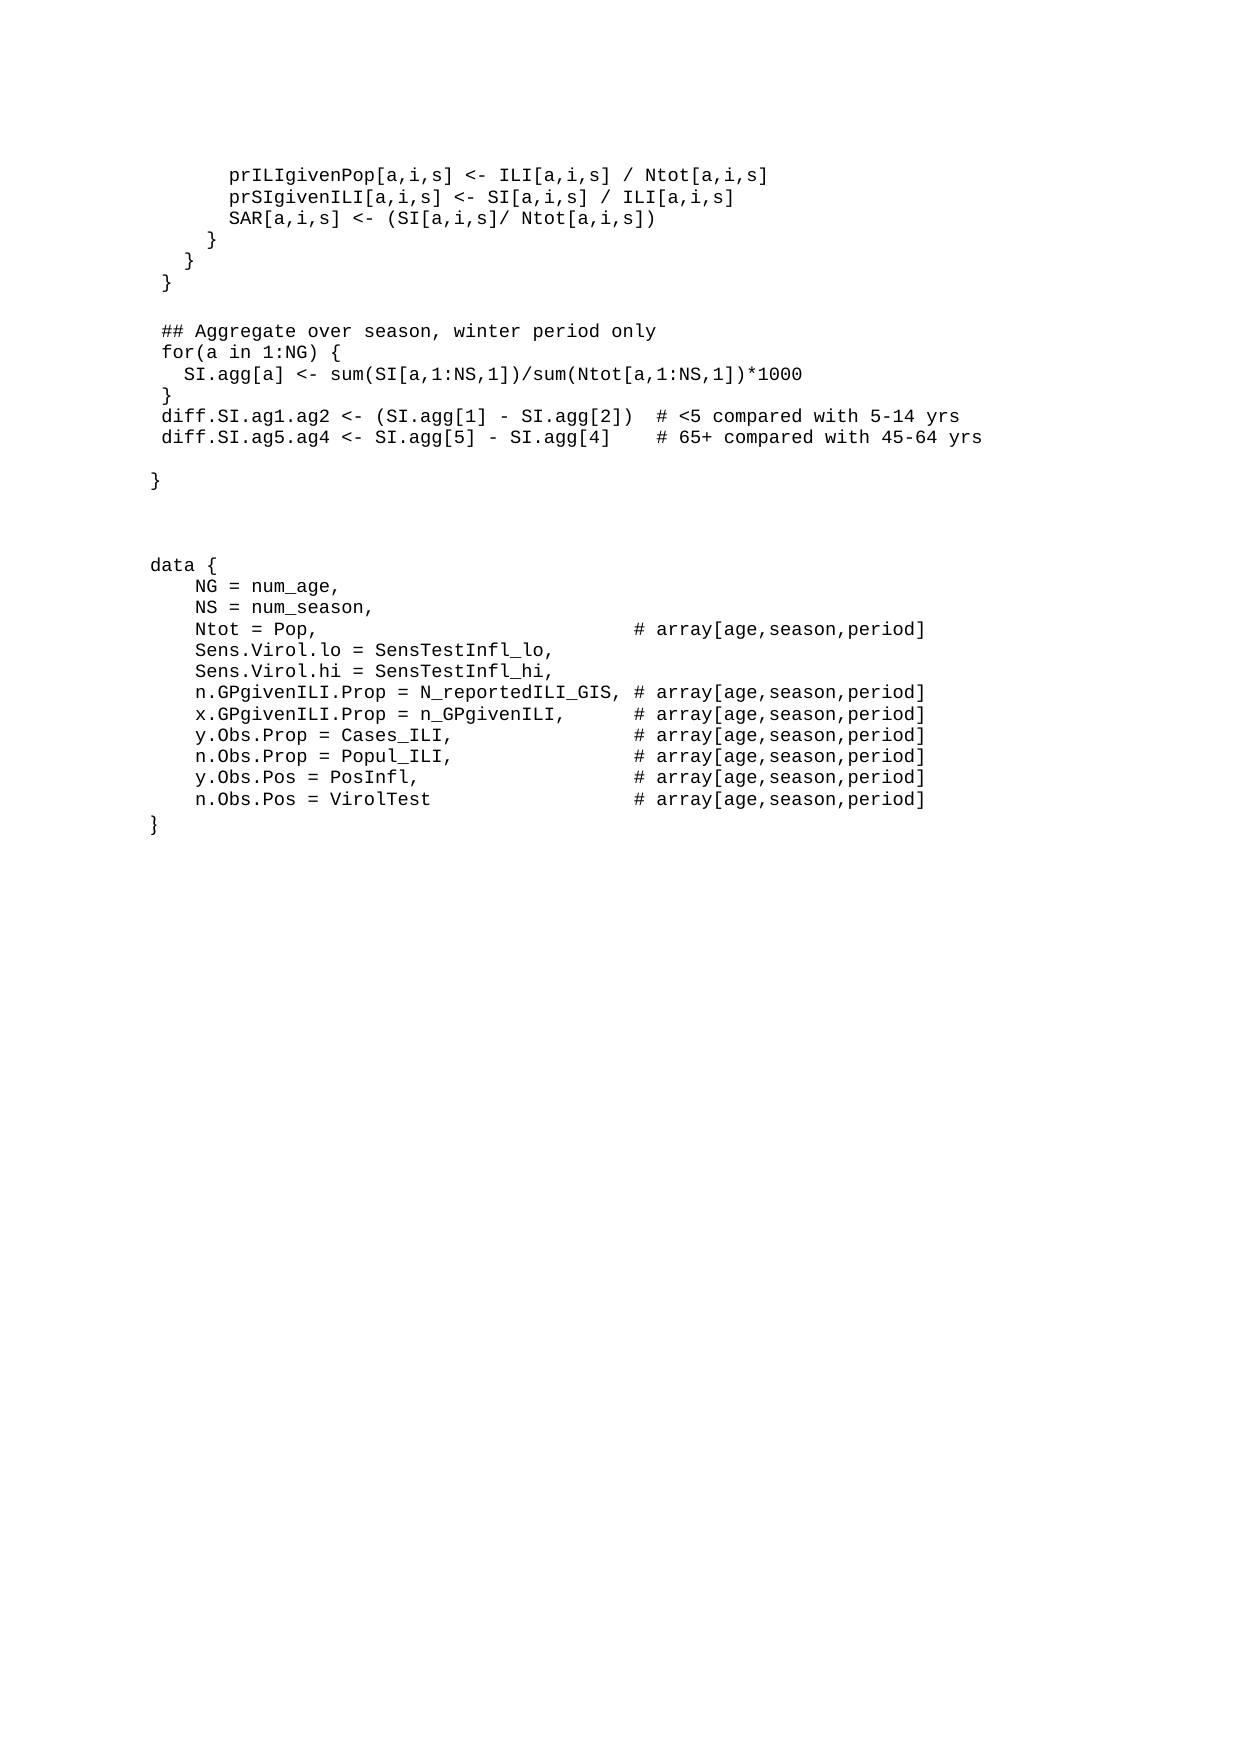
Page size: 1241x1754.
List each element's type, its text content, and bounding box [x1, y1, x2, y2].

text n.Obs.Pos = VirolTest # array[age,season,period] [150, 789, 1090, 811]
text Sens.Virol.lo = SensTestInfl_lo, [150, 641, 1090, 662]
text SAR[a,i,s] <- (SI[a,i,s]/ Ntot[a,i,s]) [150, 209, 1090, 230]
text diff.SI.ag5.ag4 <- SI.agg[5] - SI.agg[4] # 65+ compared with 45-64 yrs [150, 428, 1090, 449]
text } [150, 251, 1090, 272]
text Sens.Virol.hi = SensTestInfl_hi, [150, 662, 1090, 683]
text NG = num_age, [150, 577, 1090, 598]
text ## Aggregate over season, winter period only [150, 322, 1090, 343]
text prILIgivenPop[a,i,s] <- ILI[a,i,s] / Ntot[a,i,s] [150, 166, 1090, 187]
text Ntot = Pop, # array[age,season,period] [150, 619, 1090, 641]
text } [150, 230, 1090, 251]
text SI.agg[a] <- sum(SI[a,1:NS,1])/sum(Ntot[a,1:NS,1])*1000 [150, 364, 1090, 386]
text } [150, 272, 1090, 294]
text y.Obs.Prop = Cases_ILI, # array[age,season,period] [150, 726, 1090, 747]
text } [150, 811, 1090, 838]
text } [150, 471, 1090, 492]
text for(a in 1:NG) { [150, 343, 1090, 364]
text data { [150, 556, 1090, 577]
text n.GPgivenILI.Prop = N_reportedILI_GIS, # array[age,season,period] [150, 683, 1090, 704]
text prSIgivenILI[a,i,s] <- SI[a,i,s] / ILI[a,i,s] [150, 187, 1090, 209]
text y.Obs.Pos = PosInfl, # array[age,season,period] [150, 768, 1090, 789]
text diff.SI.ag1.ag2 <- (SI.agg[1] - SI.agg[2]) # <5 compared with 5-14 yrs [150, 407, 1090, 428]
text n.Obs.Prop = Popul_ILI, # array[age,season,period] [150, 747, 1090, 768]
text NS = num_season, [150, 598, 1090, 619]
text x.GPgivenILI.Prop = n_GPgivenILI, # array[age,season,period] [150, 704, 1090, 726]
text } [150, 386, 1090, 407]
